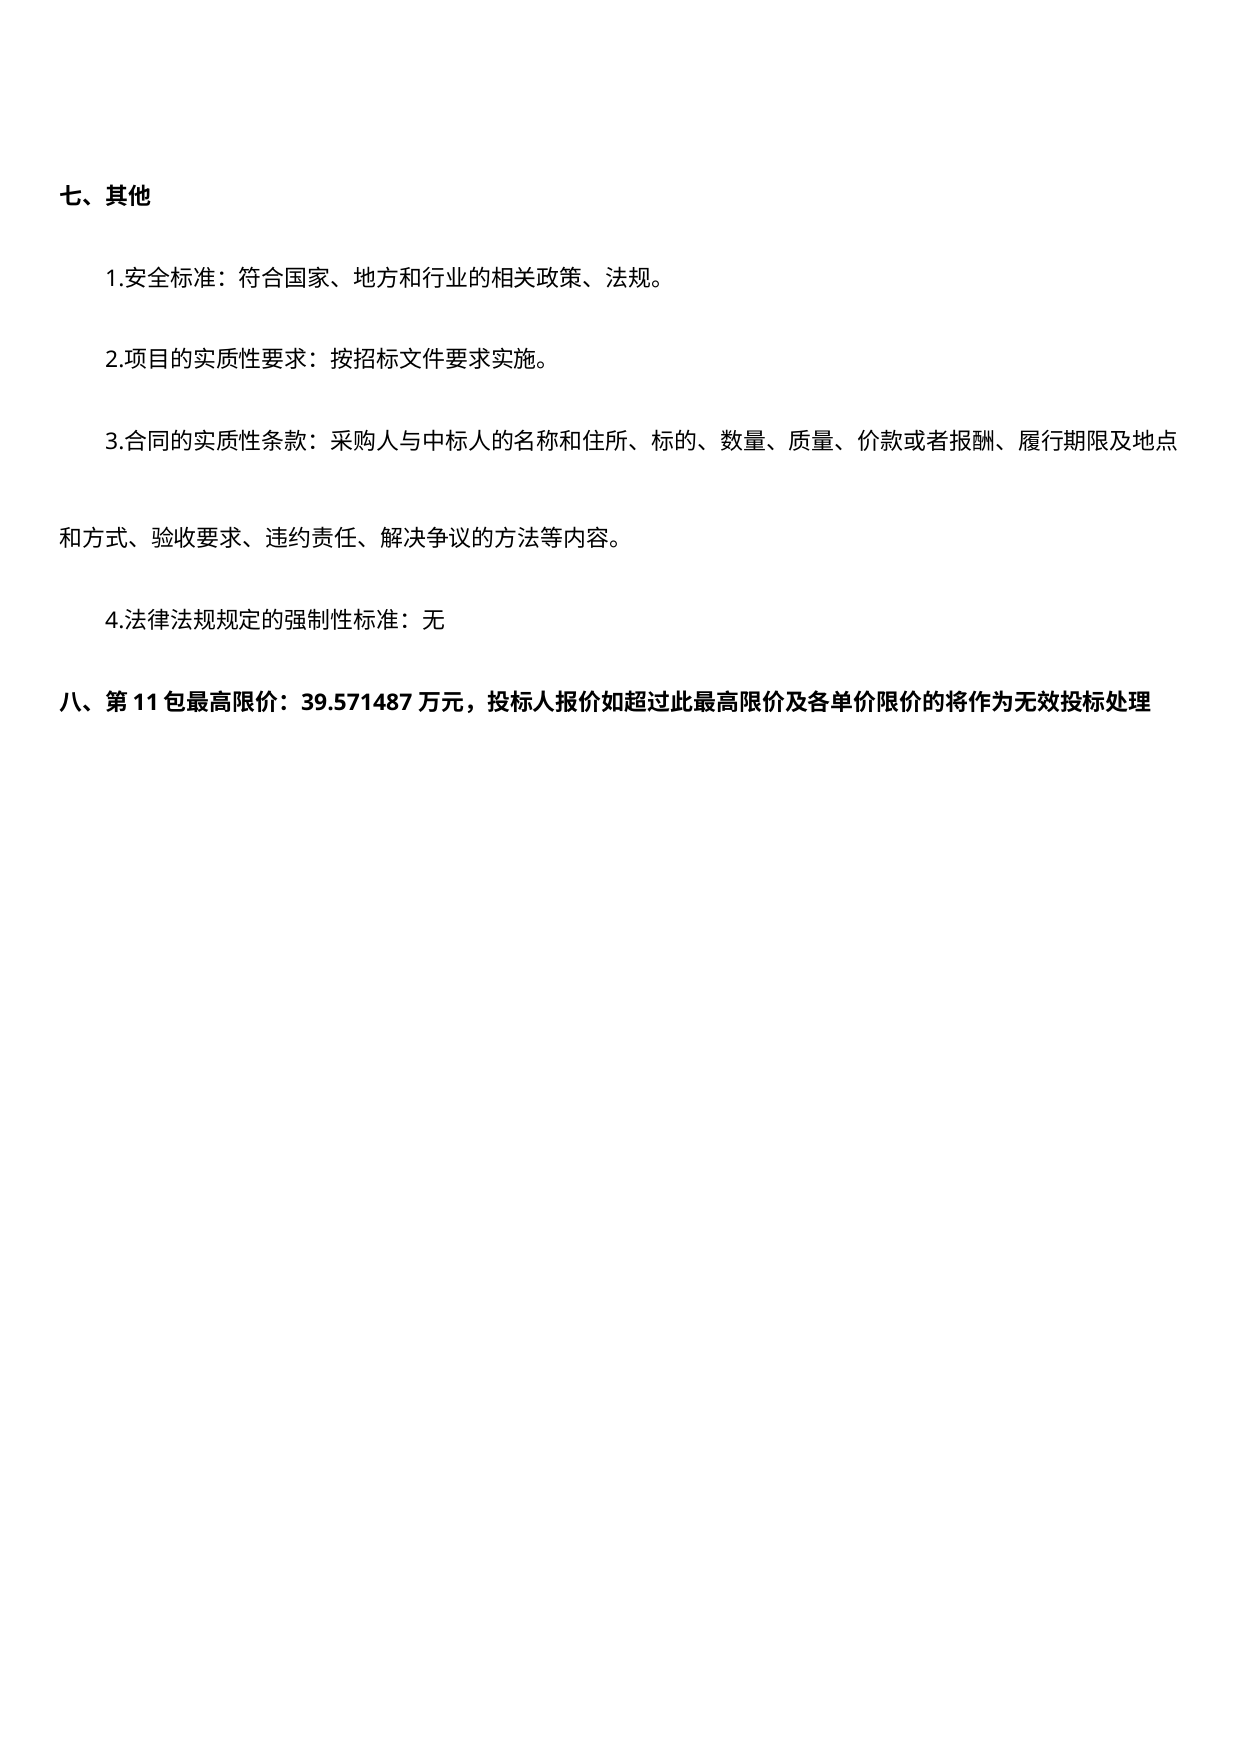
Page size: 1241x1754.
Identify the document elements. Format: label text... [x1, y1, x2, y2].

text 3.合同的实质性条款：采购人与中标人的名称和住所、标的、数量、质量、价款或者报酬、履行期限及地点和方式、验收要求、违约责任、解决争议的方法等内容。 [59, 407, 1181, 569]
text 1.安全标准：符合国家、地方和行业的相关政策、法规。 [59, 243, 1181, 308]
text 八、第11包最高限价：39.571487 万元，投标人报价如超过此最高限价及各单价限价的将作为无效投标处理 [59, 668, 1181, 733]
text 2.项目的实质性要求：按招标文件要求实施。 [59, 325, 1181, 390]
text 4.法律法规规定的强制性标准：无 [59, 586, 1181, 651]
text 七、其他 [59, 162, 1181, 227]
